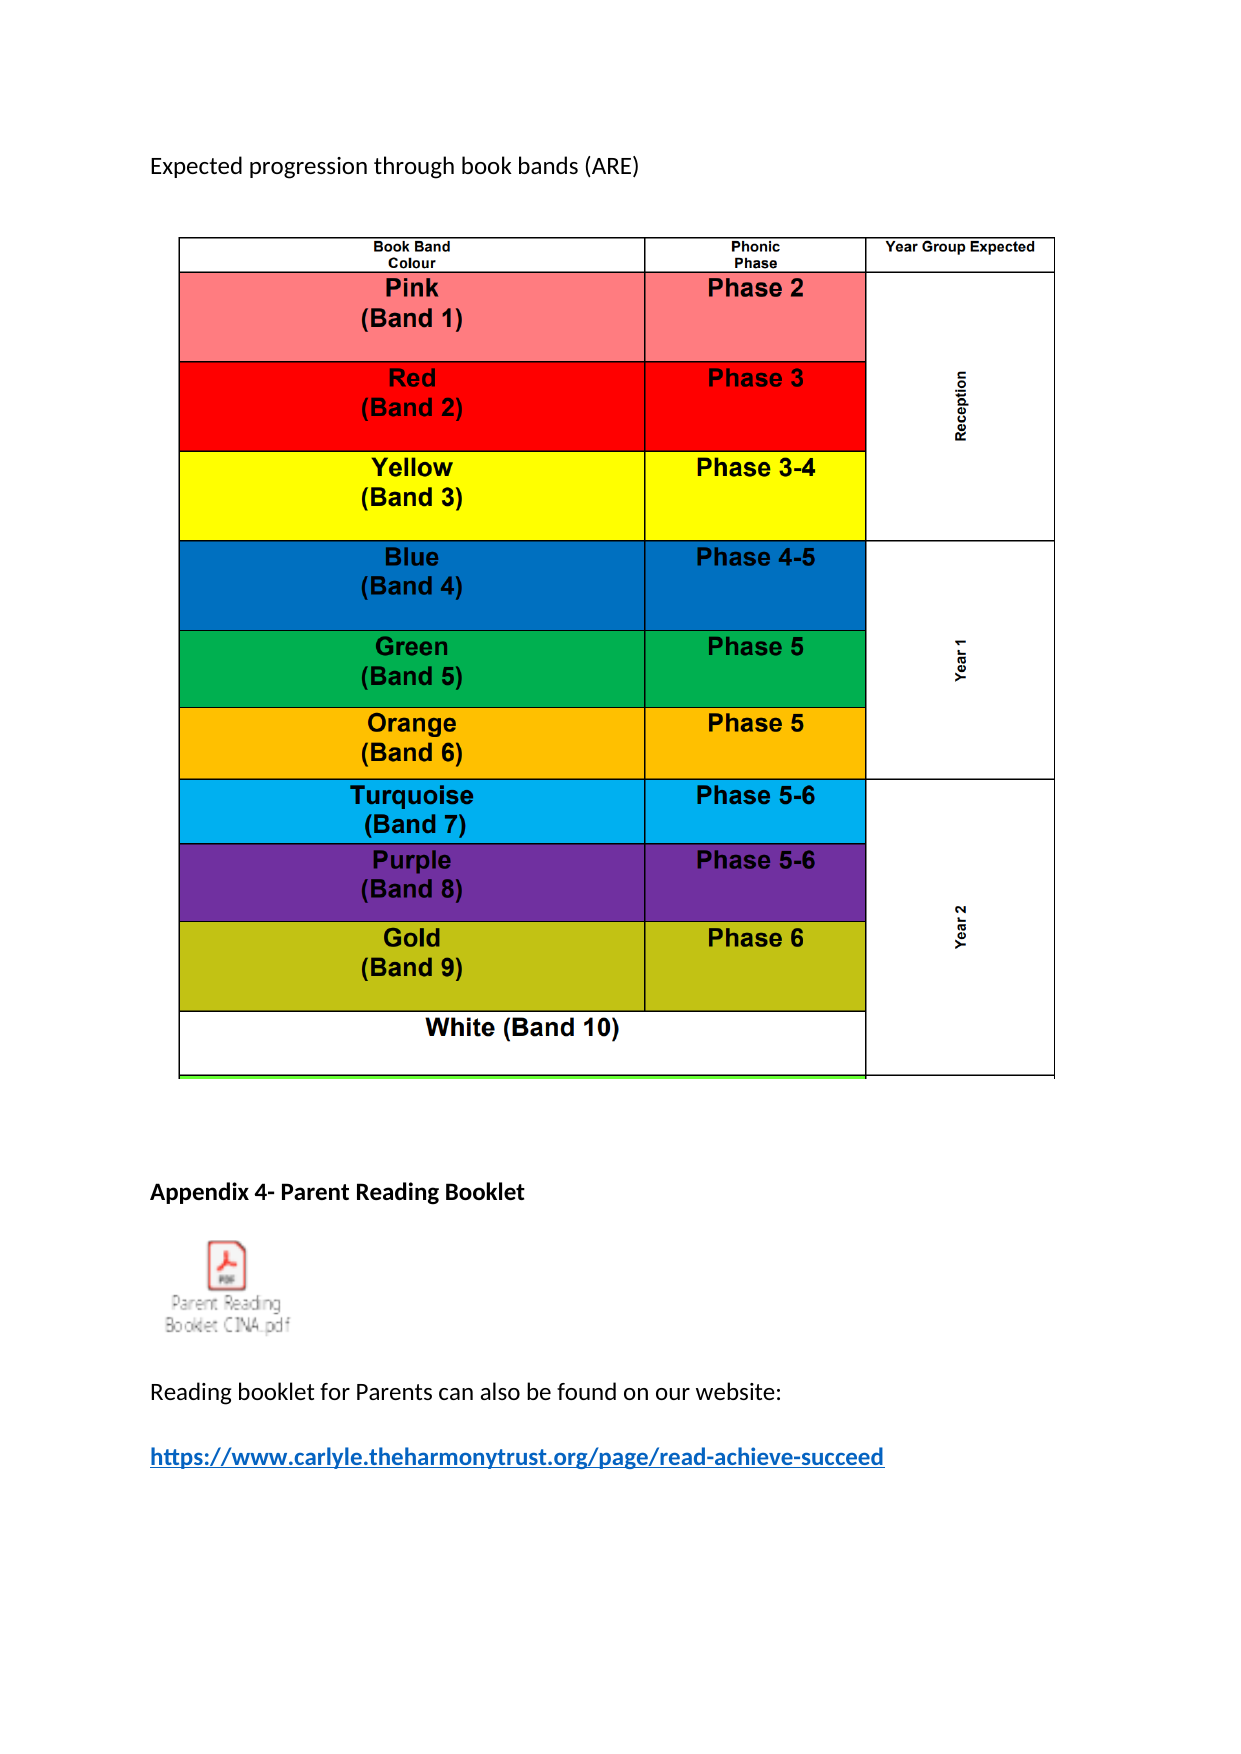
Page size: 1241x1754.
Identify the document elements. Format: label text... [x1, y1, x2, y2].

picture [170, 232, 1057, 1079]
text Expected progression through book bands (ARE) [150, 150, 1095, 180]
text Appendix 4- Parent Reading Booklet [150, 1176, 1095, 1207]
text Reading booklet for Parents can also be found on our website: [150, 1377, 1095, 1407]
text https://www.carlyle.theharmonytrust.org/page/read-achieve-succeed [150, 1441, 1095, 1471]
